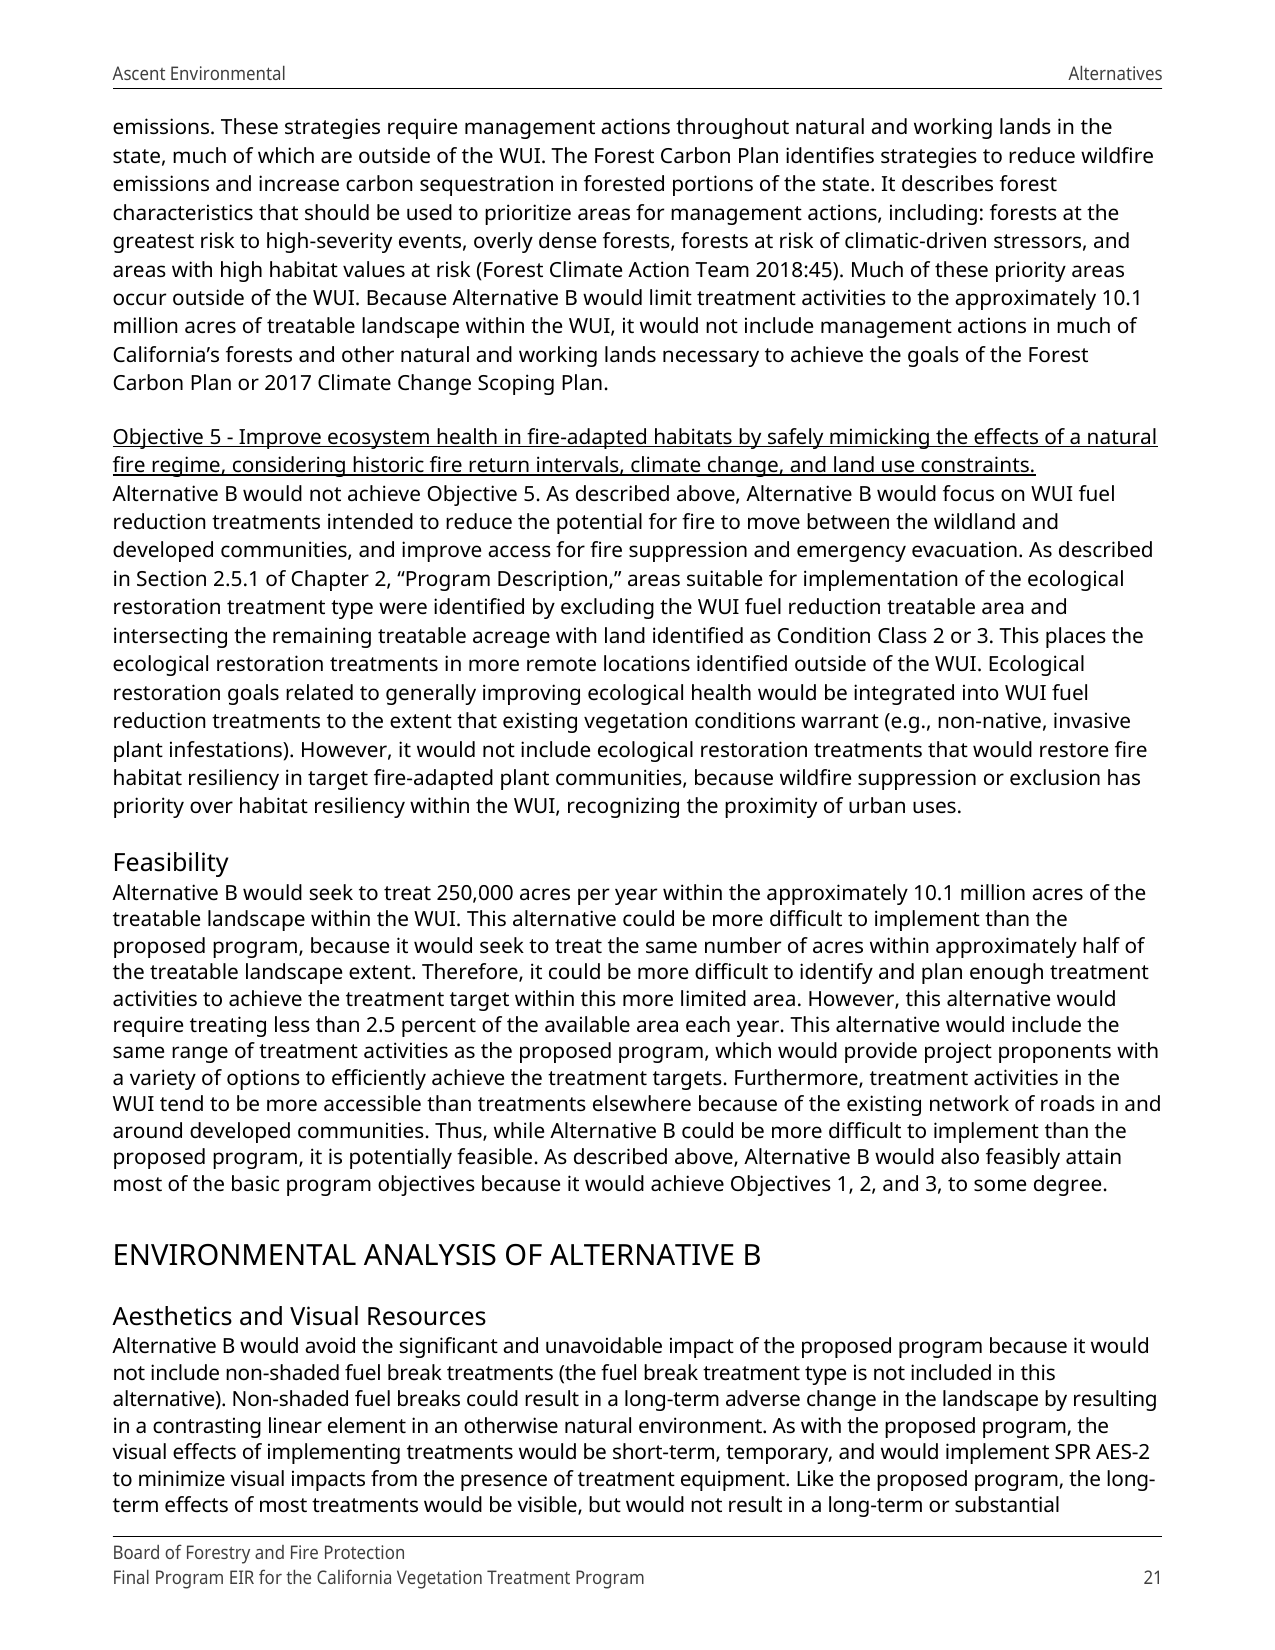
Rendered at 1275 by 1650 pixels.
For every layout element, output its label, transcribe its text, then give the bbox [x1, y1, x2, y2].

subtitle Environmental Analysis of ALternative B [112, 1234, 1162, 1274]
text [112, 1333, 1162, 1518]
text Alternative B would seek to treat 250,000 acres per year within the approximately 10.1 million acres of the treatable landscape within the WUI. This alternative could be more difficult to implement than the proposed program, because it would seek to treat the same number of acres within approximately half of the treatable landscape extent. Therefore, it could be more difficult to identify and plan enough treatment activities to achieve the treatment target within this more limited area. However, this alternative would require treating less than 2.5 percent of the available area each year. This alternative would include the same range of treatment activities as the proposed program, which would provide project proponents with a variety of options to efficiently achieve the treatment targets. Furthermore, treatment activities in the WUI tend to be more accessible than treatments elsewhere because of the existing network of roads in and around developed communities. Thus, while Alternative B could be more difficult to implement than the proposed program, it is potentially feasible. As described above, Alternative B would also feasibly attain most of the basic program objectives because it would achieve Objectives 1, 2, and 3, to some degree. [112, 879, 1162, 1197]
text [112, 112, 1162, 397]
subtitle Objective 5 - Improve ecosystem health in fire-adapted habitats by safely mimicking the effects of a natural fire regime, considering historic fire return intervals, climate change, and land use constraints. [112, 422, 1162, 479]
subtitle Aesthetics and Visual Resources [112, 1299, 1162, 1333]
text Alternative B would not achieve Objective 5. As described above, Alternative B would focus on WUI fuel reduction treatments intended to reduce the potential for fire to move between the wildland and developed communities, and improve access for fire suppression and emergency evacuation. As described in Section 2.5.1 of Chapter 2, “Program Description,” areas suitable for implementation of the ecological restoration treatment type were identified by excluding the WUI fuel reduction treatable area and intersecting the remaining treatable acreage with land identified as Condition Class 2 or 3. This places the ecological restoration treatments in more remote locations identified outside of the WUI. Ecological restoration goals related to generally improving ecological health would be integrated into WUI fuel reduction treatments to the extent that existing vegetation conditions warrant (e.g., non-native, invasive plant infestations). However, it would not include ecological restoration treatments that would restore fire habitat resiliency in target fire-adapted plant communities, because wildfire suppression or exclusion has priority over habitat resiliency within the WUI, recognizing the proximity of urban uses. [112, 479, 1162, 820]
subtitle Feasibility [112, 845, 1162, 879]
